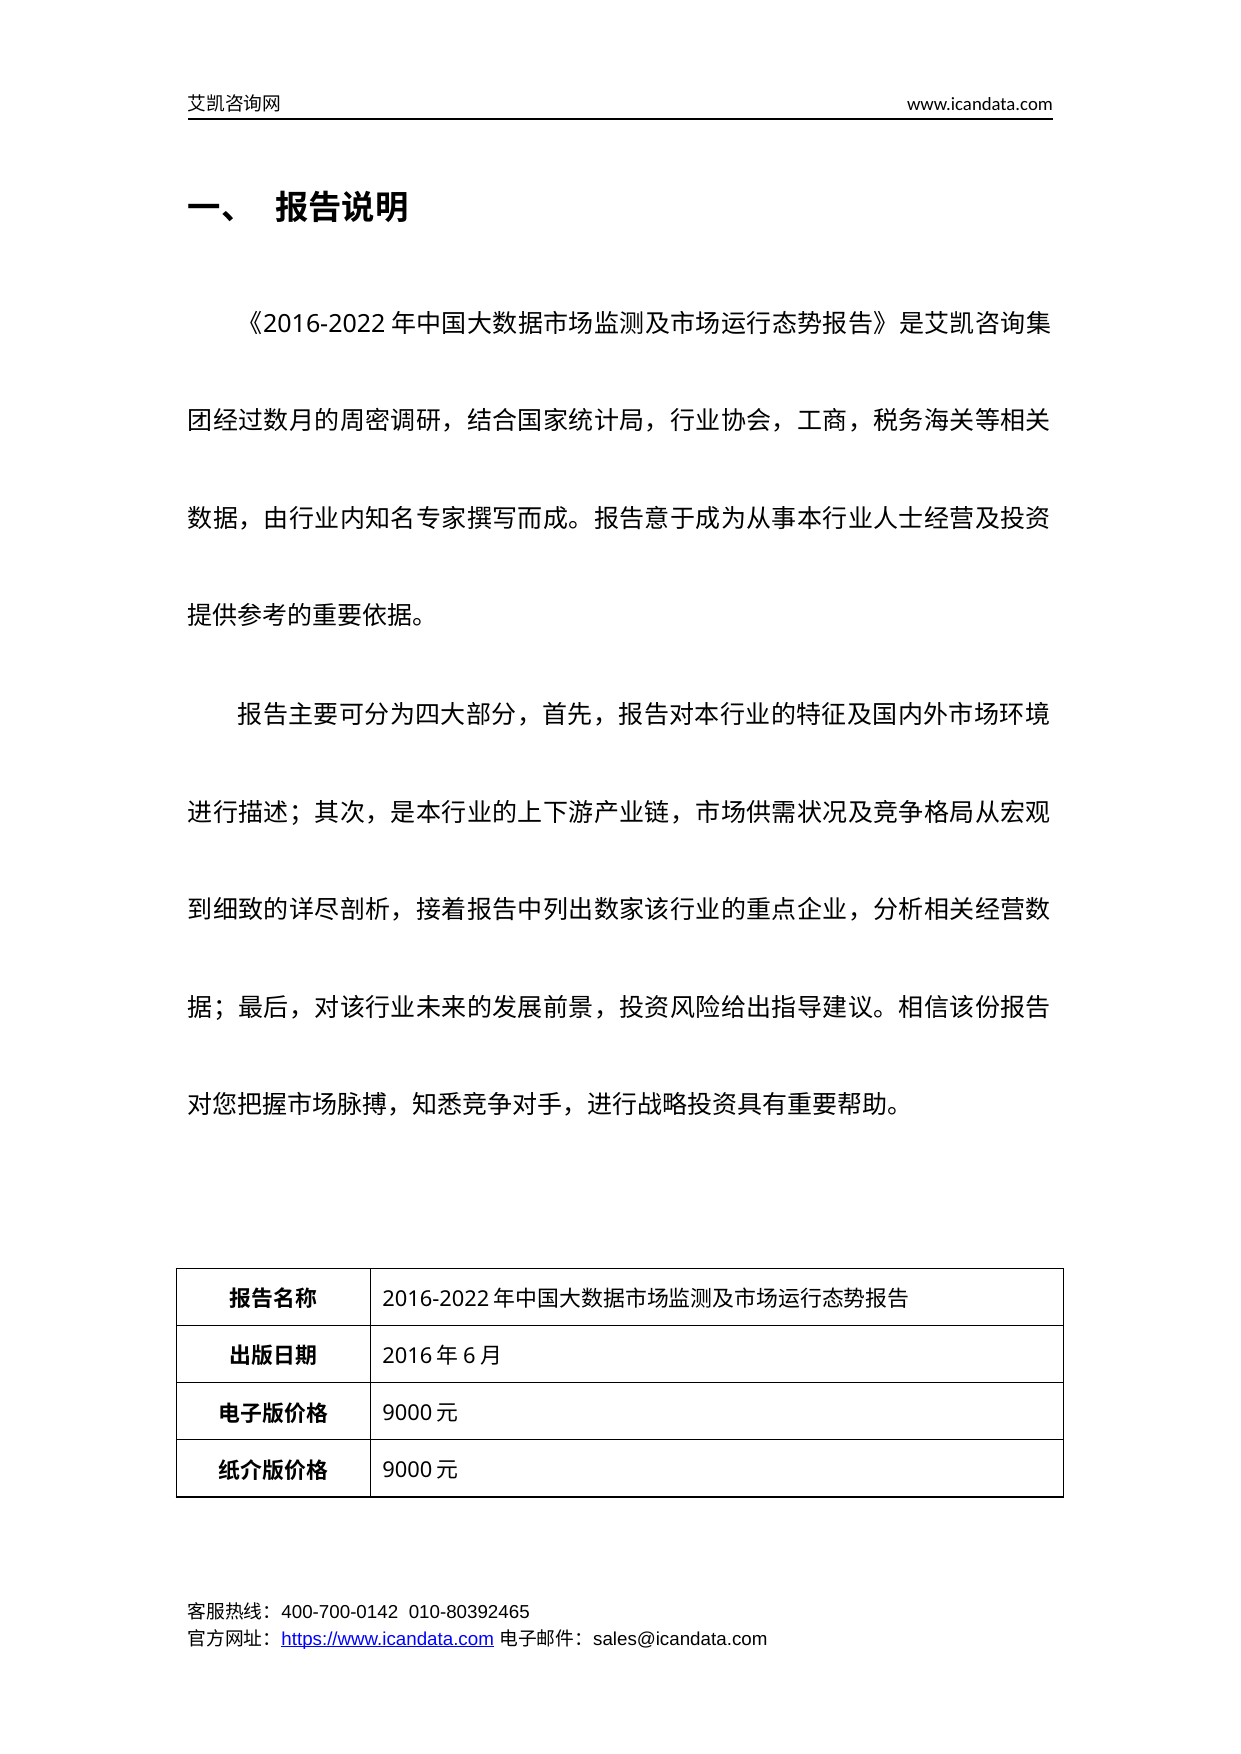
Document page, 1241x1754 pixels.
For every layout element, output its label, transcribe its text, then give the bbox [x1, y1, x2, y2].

text 报告主要可分为四大部分，首先，报告对本行业的特征及国内外市场环境进行描述；其次，是本行业的上下游产业链，市场供需状况及竞争格局从宏观到细致的详尽剖析，接着报告中列出数家该行业的重点企业，分析相关经营数据；最后，对该行业未来的发展前景，投资风险给出指导建议。相信该份报告对您把握市场脉搏，知悉竞争对手，进行战略投资具有重要帮助。 [187, 681, 1053, 1136]
table_cell 出版日期 [177, 1326, 370, 1382]
table_cell 电子版价格 [177, 1383, 370, 1439]
table_cell 纸介版价格 [177, 1440, 370, 1496]
table_cell 9000元 [371, 1440, 1063, 1496]
table_header 2016-2022年中国大数据市场监测及市场运行态势报告 [371, 1269, 1063, 1325]
table_cell 9000元 [371, 1383, 1063, 1439]
table_cell 2016年6月 [371, 1326, 1063, 1382]
subtitle 报告说明 [187, 172, 1053, 237]
text 《2016-2022年中国大数据市场监测及市场运行态势报告》是艾凯咨询集团经过数月的周密调研，结合国家统计局，行业协会，工商，税务海关等相关数据，由行业内知名专家撰写而成。报告意于成为从事本行业人士经营及投资提供参考的重要依据。 [187, 289, 1053, 646]
table_header 报告名称 [177, 1269, 370, 1325]
